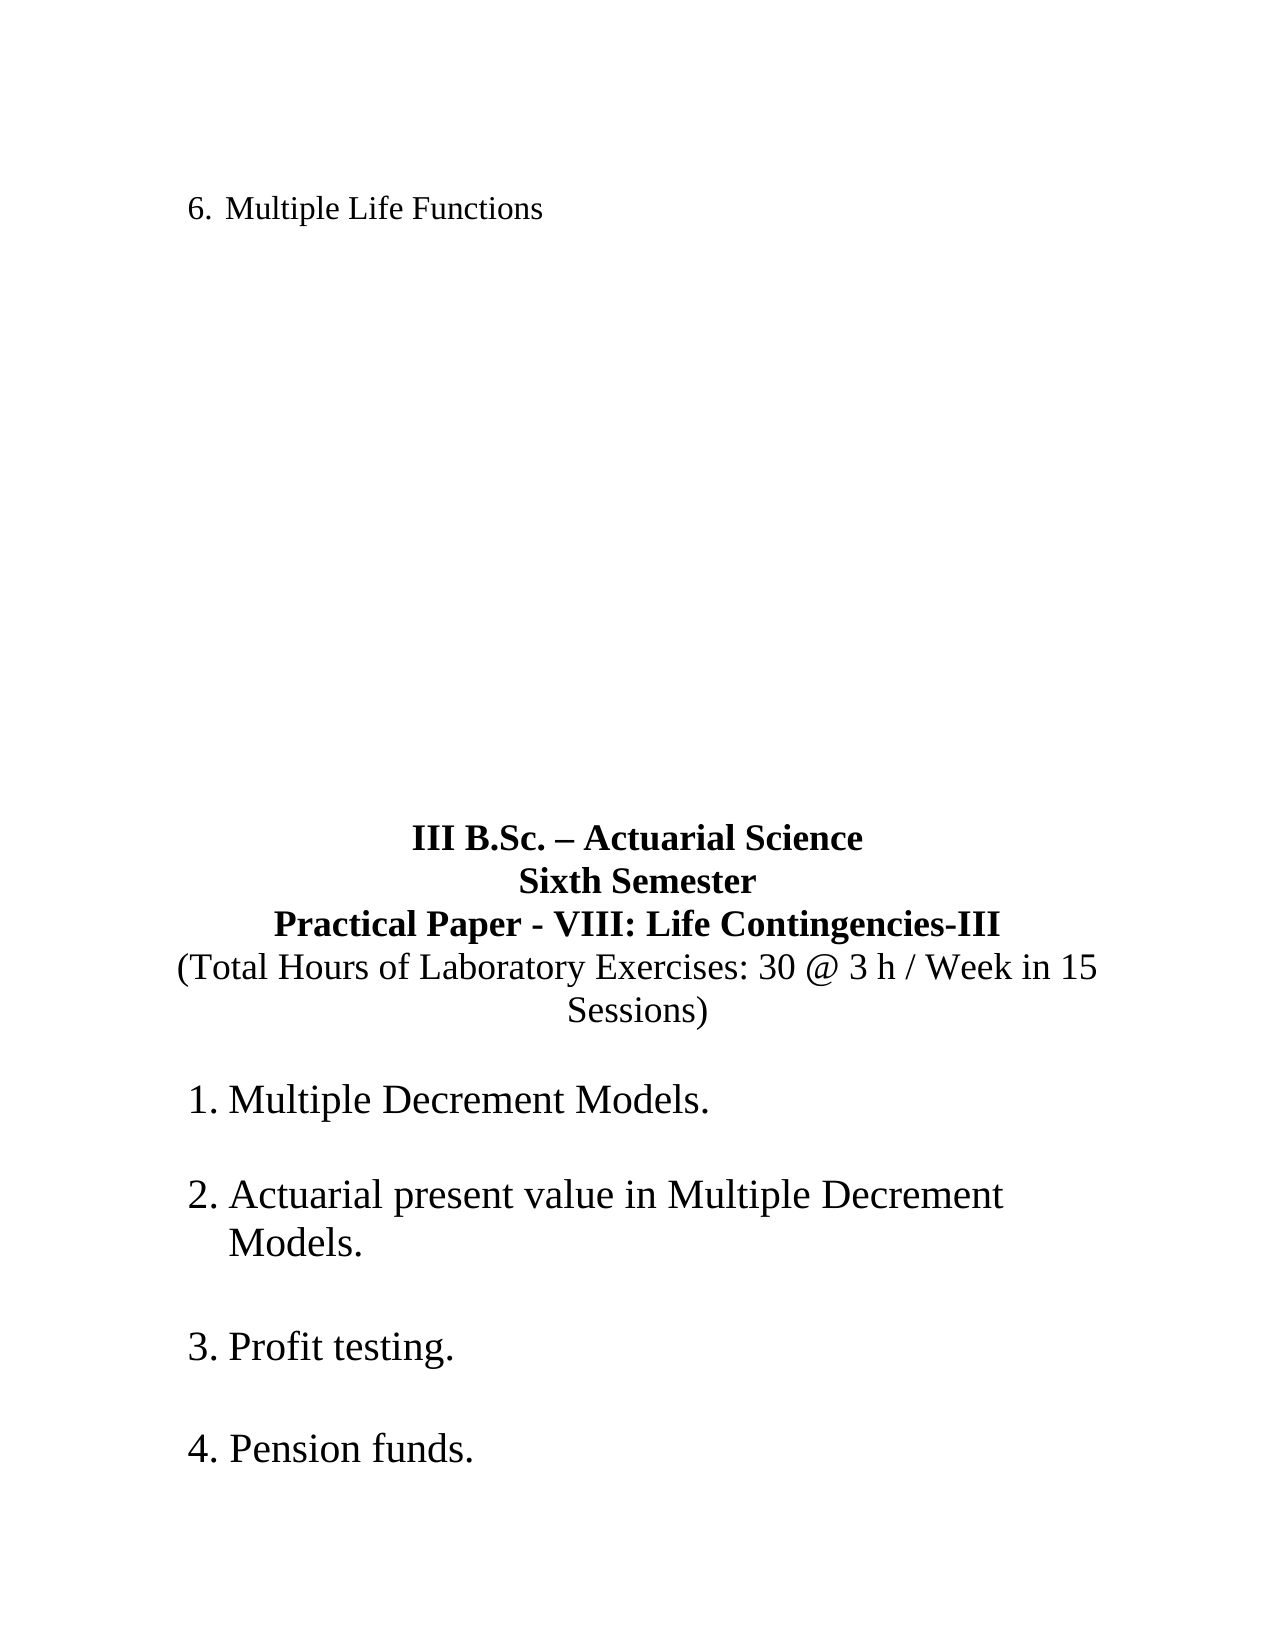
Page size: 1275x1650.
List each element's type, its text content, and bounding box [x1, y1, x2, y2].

text (Total Hours of Laboratory Exercises: 30 @ 3 h / Week in 15 Sessions) [150, 945, 1125, 1031]
list Multiple Life Functions [187, 188, 1125, 227]
text 4. Pension funds. [150, 1424, 1125, 1472]
text III B.Sc. – Actuarial Science [150, 815, 1125, 858]
text Practical Paper - VIII: Life Contingencies-III [150, 902, 1125, 945]
list Actuarial present value in Multiple Decrement Models. [187, 1170, 1125, 1266]
list Profit testing. [187, 1321, 1125, 1369]
text Sixth Semester [150, 858, 1125, 902]
list Multiple Decrement Models. [187, 1074, 1125, 1122]
